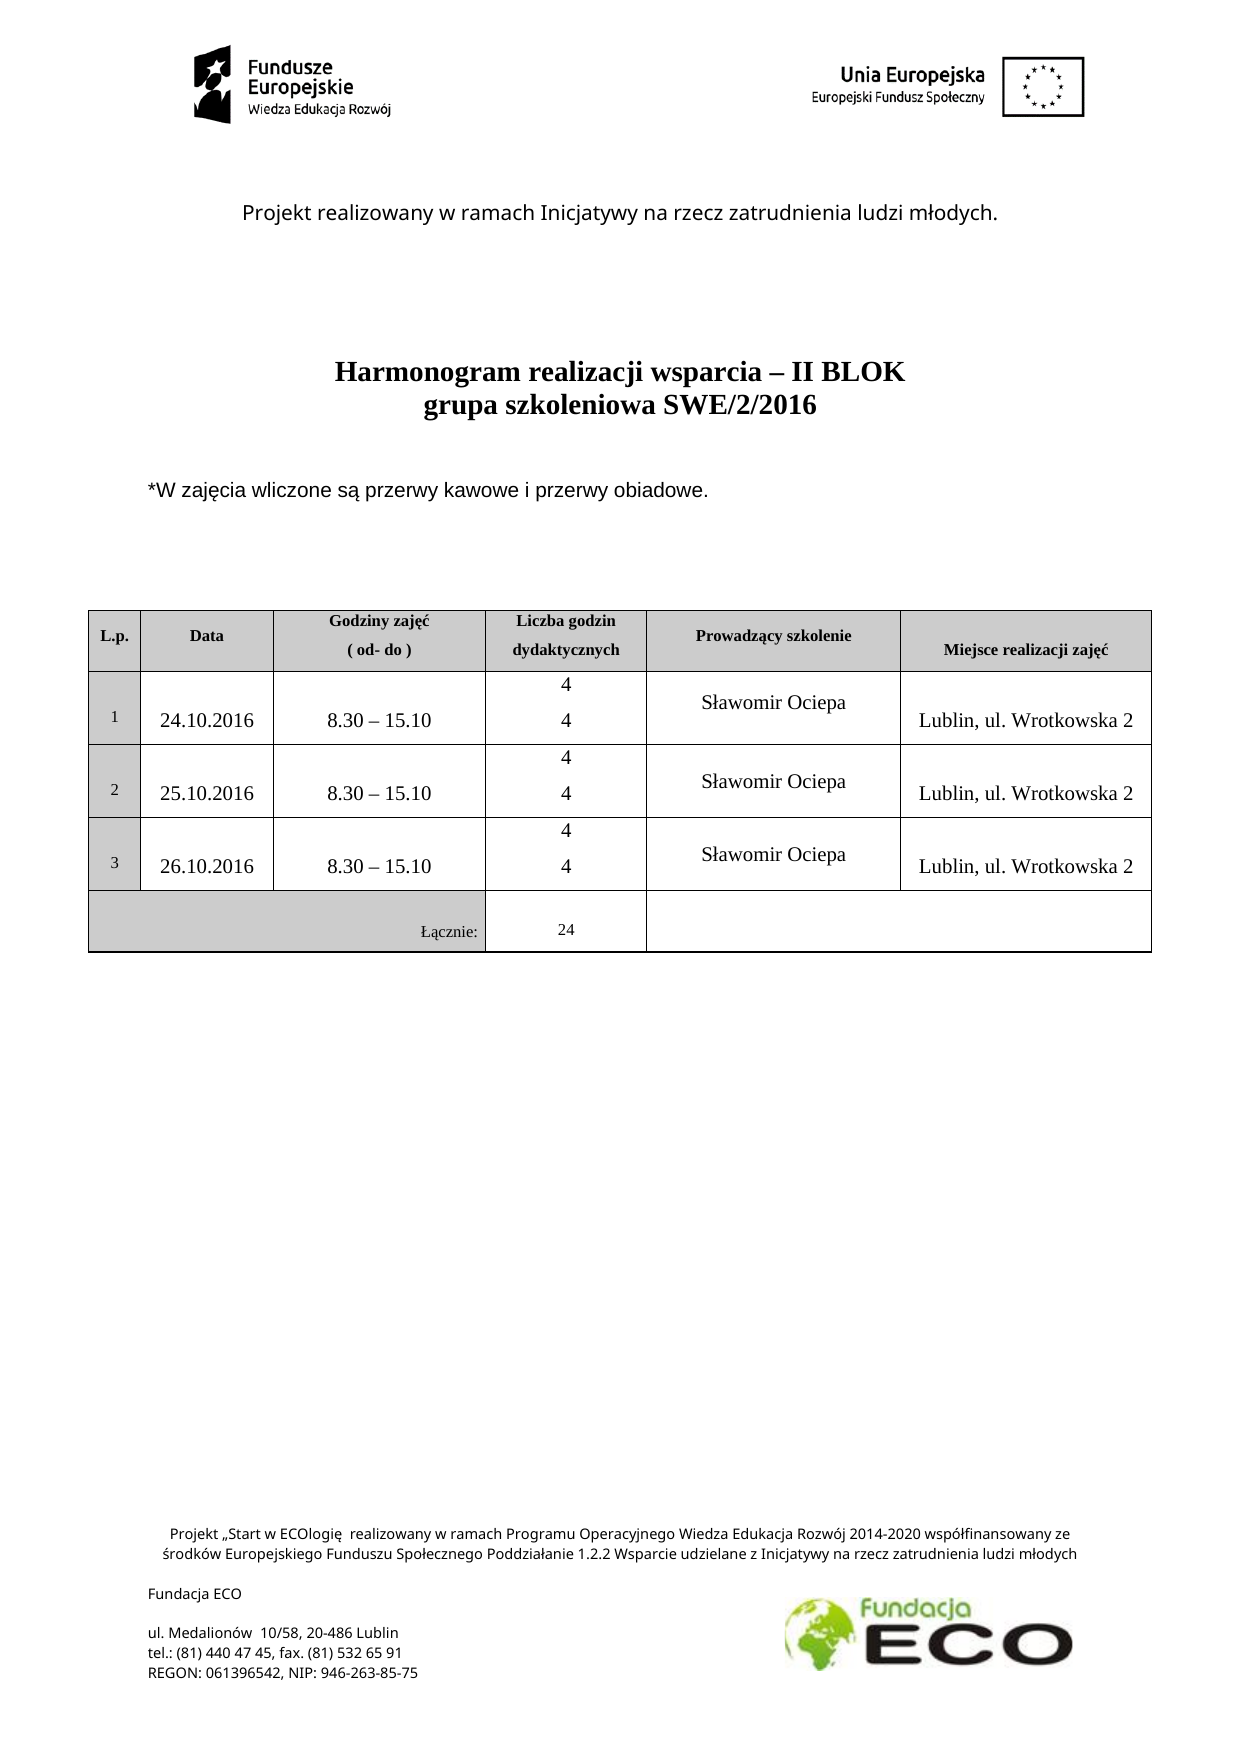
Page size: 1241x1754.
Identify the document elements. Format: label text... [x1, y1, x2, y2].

table_cell 26.10.2016 [141, 818, 273, 890]
table_header Miejsce realizacji zajęć [901, 611, 1151, 671]
table_cell Lublin, ul. Wrotkowska 2 [901, 818, 1151, 890]
table_cell 8.30 – 15.10 [274, 818, 485, 890]
table_cell Sławomir Ociepa [647, 672, 900, 744]
table_cell Lublin, ul. Wrotkowska 2 [901, 672, 1151, 744]
table_header Prowadzący szkolenie [647, 611, 900, 671]
text Harmonogram realizacji wsparcia – II BLOK [148, 354, 1092, 387]
text *W zajęcia wliczone są przerwy kawowe i przerwy obiadowe. [148, 478, 1092, 502]
table_cell 4 4 [486, 745, 646, 817]
table_cell 25.10.2016 [141, 745, 273, 817]
table_cell 8.30 – 15.10 [274, 745, 485, 817]
table_cell 24.10.2016 [141, 672, 273, 744]
table_cell 2 [89, 745, 140, 817]
table_cell Lublin, ul. Wrotkowska 2 [901, 745, 1151, 817]
text grupa szkoleniowa SWE/2/2016 [148, 387, 1092, 421]
table_cell 1 [89, 672, 140, 744]
table_cell Sławomir Ociepa [647, 745, 900, 817]
table_cell Łącznie: [89, 891, 485, 951]
table_cell 24 [486, 891, 646, 951]
table_cell [647, 891, 1151, 951]
picture [147, 29, 1129, 199]
table_cell 4 4 [486, 672, 646, 744]
table_cell 3 [89, 818, 140, 890]
table_header Data [141, 611, 273, 671]
table_cell Sławomir Ociepa [647, 818, 900, 890]
table_header L.p. [89, 611, 140, 671]
table_cell 4 4 [486, 818, 646, 890]
picture [784, 1597, 1073, 1671]
table_header Godziny zajęć ( od- do ) [274, 611, 485, 671]
table_header Liczba godzin dydaktycznych [486, 611, 646, 671]
table_cell 8.30 – 15.10 [274, 672, 485, 744]
